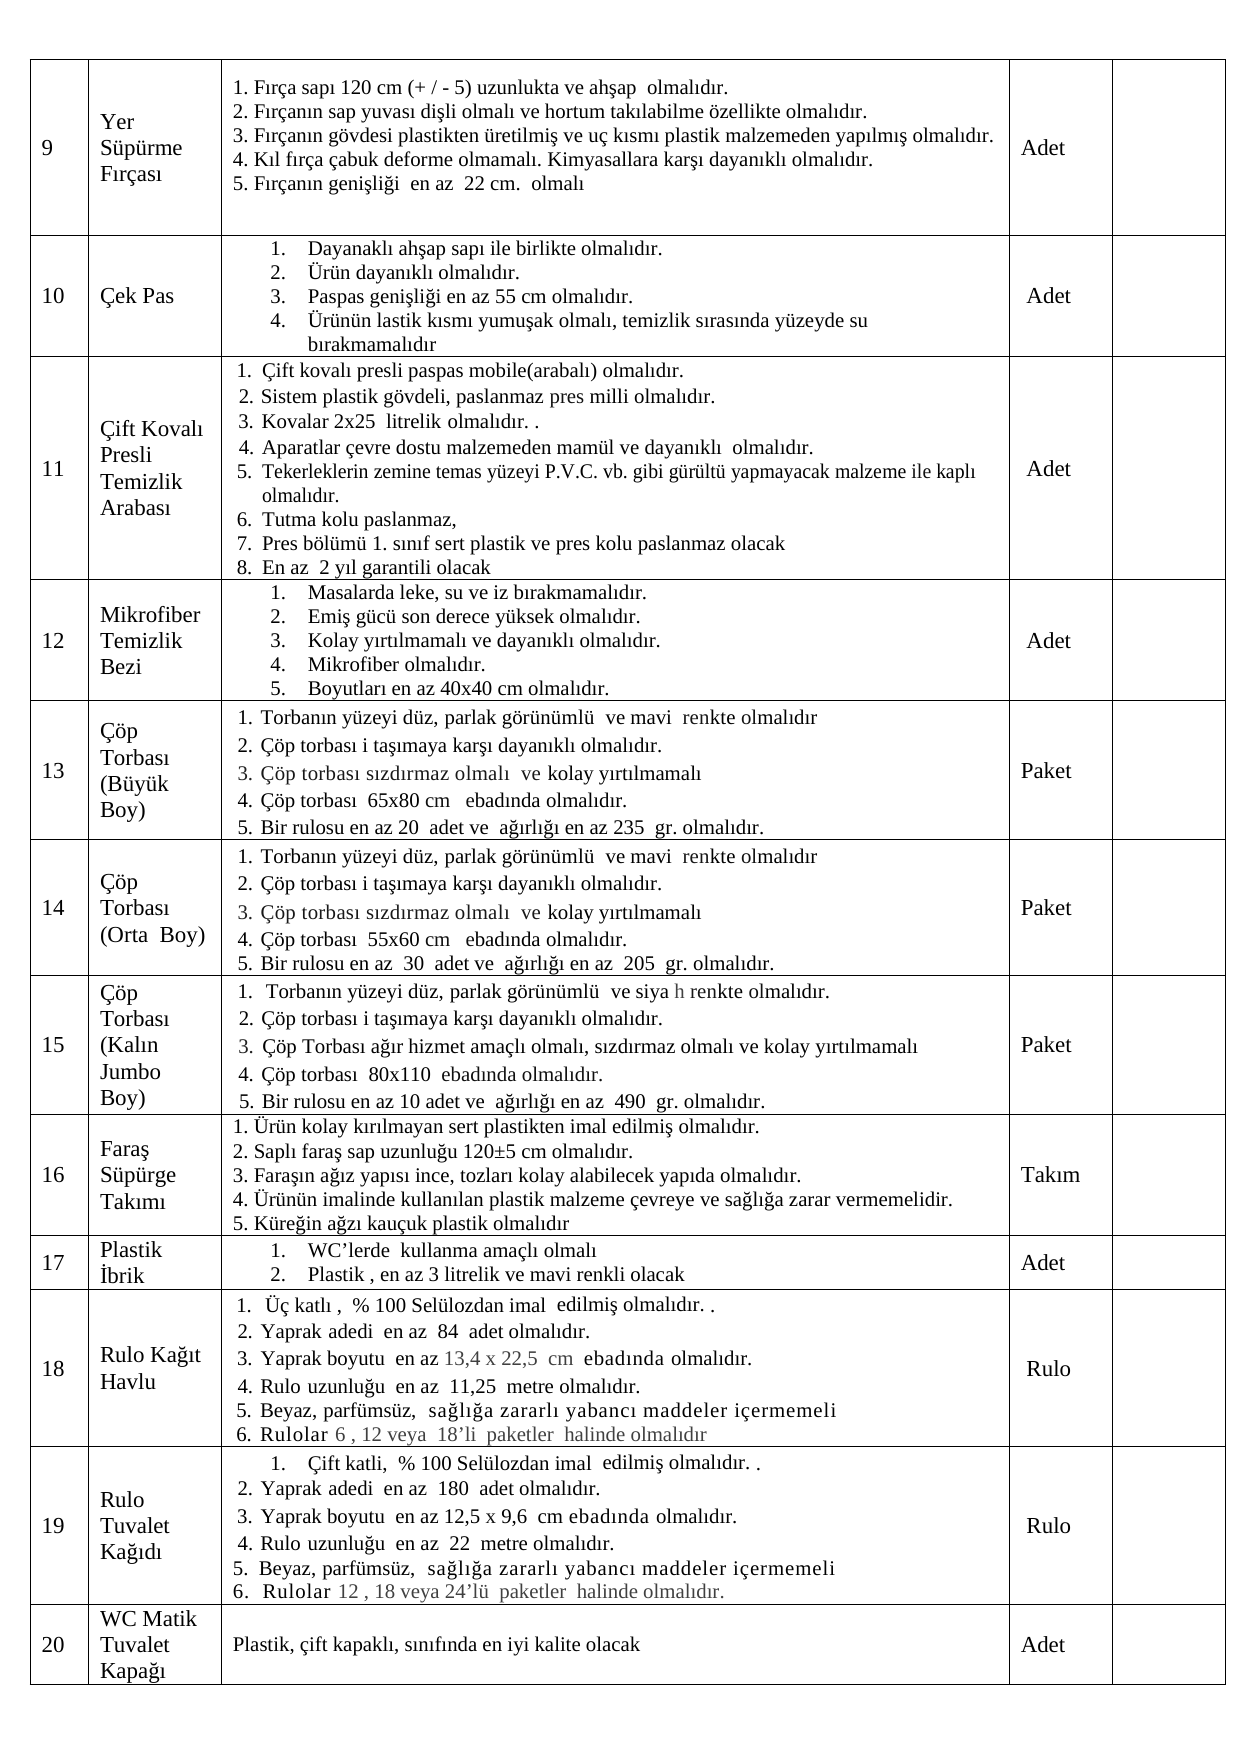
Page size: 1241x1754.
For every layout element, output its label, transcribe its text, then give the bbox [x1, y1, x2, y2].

table_cell Yer Süpürme Fırçası [89, 60, 221, 234]
table_cell [1113, 357, 1225, 579]
table_cell Faraş Süpürge Takımı [89, 1115, 221, 1235]
table_cell Rulo Kağıt Havlu [89, 1290, 221, 1446]
table_cell [1113, 1236, 1225, 1288]
table_cell Çift katli, % 100 Selülozdan imal edilmiş olmalıdır. . Yaprak adedi en az 180 adet olmalıdır. Yaprak boyutu en az 12,5 x 9,6 cm ebadında olmalıdır. Rulo uzunluğu en az 22 metre olmalıdır. 5. Beyaz, parfümsüz, sağlığa zararlı yabancı maddeler içermemeli 6. Rulolar 12 , 18 veya 24’lü paketler halinde olmalıdır. [222, 1447, 1009, 1603]
table_cell 15 [31, 976, 88, 1113]
table_cell Çift Kovalı Presli Temizlik Arabası [89, 357, 221, 579]
table_cell Adet [1010, 1236, 1112, 1288]
table_cell 18 [31, 1290, 88, 1446]
table_cell Mikrofiber Temizlik Bezi [89, 580, 221, 700]
table_cell Çöp Torbası (Orta Boy) [89, 840, 221, 975]
table_cell Çek Pas [89, 236, 221, 356]
table_cell WC Matik Tuvalet Kapağı [89, 1605, 221, 1684]
table_cell Dayanaklı ahşap sapı ile birlikte olmalıdır. Ürün dayanıklı olmalıdır. Paspas genişliği en az 55 cm olmalıdır. Ürünün lastik kısmı yumuşak olmalı, temizlik sırasında yüzeyde su bırakmamalıdır [222, 236, 1009, 356]
table_cell Paket [1010, 701, 1112, 839]
table_cell 1. Ürün kolay kırılmayan sert plastikten imal edilmiş olmalıdır. 2. Saplı faraş sap uzunluğu 120±5 cm olmalıdır. 3. Faraşın ağız yapısı ince, tozları kolay alabilecek yapıda olmalıdır. 4. Ürünün imalinde kullanılan plastik malzeme çevreye ve sağlığa zarar vermemelidir. 5. Küreğin ağzı kauçuk plastik olmalıdır [222, 1115, 1009, 1235]
table_cell Plastik, çift kapaklı, sınıfında en iyi kalite olacak [222, 1605, 1009, 1684]
table_cell 13 [31, 701, 88, 839]
table_cell Çift kovalı presli paspas mobile(arabalı) olmalıdır. Sistem plastik gövdeli, paslanmaz pres milli olmalıdır. Kovalar 2x25 litrelik olmalıdır. . Aparatlar çevre dostu malzemeden mamül ve dayanıklı olmalıdır. Tekerleklerin zemine temas yüzeyi P.V.C. vb. gibi gürültü yapmayacak malzeme ile kaplı olmalıdır. Tutma kolu paslanmaz, Pres bölümü 1. sınıf sert plastik ve pres kolu paslanmaz olacak En az 2 yıl garantili olacak [222, 357, 1009, 579]
table_cell 20 [31, 1605, 88, 1684]
table_cell Adet [1010, 1605, 1112, 1684]
table_cell 16 [31, 1115, 88, 1235]
table_cell Rulo [1010, 1447, 1112, 1603]
table_cell Paket [1010, 840, 1112, 975]
table_cell Çöp Torbası (Büyük Boy) [89, 701, 221, 839]
table_cell [1113, 236, 1225, 356]
table_cell [1113, 1115, 1225, 1235]
table_cell Çöp Torbası (Kalın Jumbo Boy) [89, 976, 221, 1113]
table_cell Torbanın yüzeyi düz, parlak görünümlü ve mavi renkte olmalıdır Çöp torbası i taşımaya karşı dayanıklı olmalıdır. Çöp torbası sızdırmaz olmalı ve kolay yırtılmamalı Çöp torbası 65x80 cm ebadında olmalıdır. Bir rulosu en az 20 adet ve ağırlığı en az 235 gr. olmalıdır. [222, 701, 1009, 839]
table_cell [1113, 60, 1225, 234]
table_cell Üç katlı , % 100 Selülozdan imal edilmiş olmalıdır. . Yaprak adedi en az 84 adet olmalıdır. Yaprak boyutu en az 13,4 x 22,5 cm ebadında olmalıdır. Rulo uzunluğu en az 11,25 metre olmalıdır. Beyaz, parfümsüz, sağlığa zararlı yabancı maddeler içermemeli Rulolar 6 , 12 veya 18’li paketler halinde olmalıdır [222, 1290, 1009, 1446]
table_cell 11 [31, 357, 88, 579]
table_cell [1113, 976, 1225, 1113]
table_cell Rulo [1010, 1290, 1112, 1446]
table_cell 1. Fırça sapı 120 cm (+ / - 5) uzunlukta ve ahşap olmalıdır. 2. Fırçanın sap yuvası dişli olmalı ve hortum takılabilme özellikte olmalıdır. 3. Fırçanın gövdesi plastikten üretilmiş ve uç kısmı plastik malzemeden yapılmış olmalıdır. 4. Kıl fırça çabuk deforme olmamalı. Kimyasallara karşı dayanıklı olmalıdır. 5. Fırçanın genişliği en az 22 cm. olmalı [222, 60, 1009, 234]
table_cell [1113, 1447, 1225, 1603]
table_cell [1113, 840, 1225, 975]
table_cell WC’lerde kullanma amaçlı olmalı Plastik , en az 3 litrelik ve mavi renkli olacak [222, 1236, 1009, 1288]
table_cell 19 [31, 1447, 88, 1603]
table_cell 9 [31, 60, 88, 234]
table_cell [1113, 1605, 1225, 1684]
table_cell Adet [1010, 580, 1112, 700]
table_cell Masalarda leke, su ve iz bırakmamalıdır. Emiş gücü son derece yüksek olmalıdır. Kolay yırtılmamalı ve dayanıklı olmalıdır. Mikrofiber olmalıdır. Boyutları en az 40x40 cm olmalıdır. [222, 580, 1009, 700]
table_cell Takım [1010, 1115, 1112, 1235]
table_cell [1113, 580, 1225, 700]
table_cell Torbanın yüzeyi düz, parlak görünümlü ve mavi renkte olmalıdır Çöp torbası i taşımaya karşı dayanıklı olmalıdır. Çöp torbası sızdırmaz olmalı ve kolay yırtılmamalı Çöp torbası 55x60 cm ebadında olmalıdır. Bir rulosu en az 30 adet ve ağırlığı en az 205 gr. olmalıdır. [222, 840, 1009, 975]
table_cell Torbanın yüzeyi düz, parlak görünümlü ve siya h renkte olmalıdır. Çöp torbası i taşımaya karşı dayanıklı olmalıdır. Çöp Torbası ağır hizmet amaçlı olmalı, sızdırmaz olmalı ve kolay yırtılmamalı Çöp torbası 80x110 ebadında olmalıdır. Bir rulosu en az 10 adet ve ağırlığı en az 490 gr. olmalıdır. [222, 976, 1009, 1113]
table_cell 10 [31, 236, 88, 356]
table_cell Paket [1010, 976, 1112, 1113]
table_cell Plastik İbrik [89, 1236, 221, 1288]
table_cell 12 [31, 580, 88, 700]
table_cell Rulo Tuvalet Kağıdı [89, 1447, 221, 1603]
table_cell 14 [31, 840, 88, 975]
table_cell Adet [1010, 60, 1112, 234]
table_cell [1113, 1290, 1225, 1446]
table_cell Adet [1010, 357, 1112, 579]
table_cell 17 [31, 1236, 88, 1288]
table_cell [1113, 701, 1225, 839]
table_cell Adet [1010, 236, 1112, 356]
